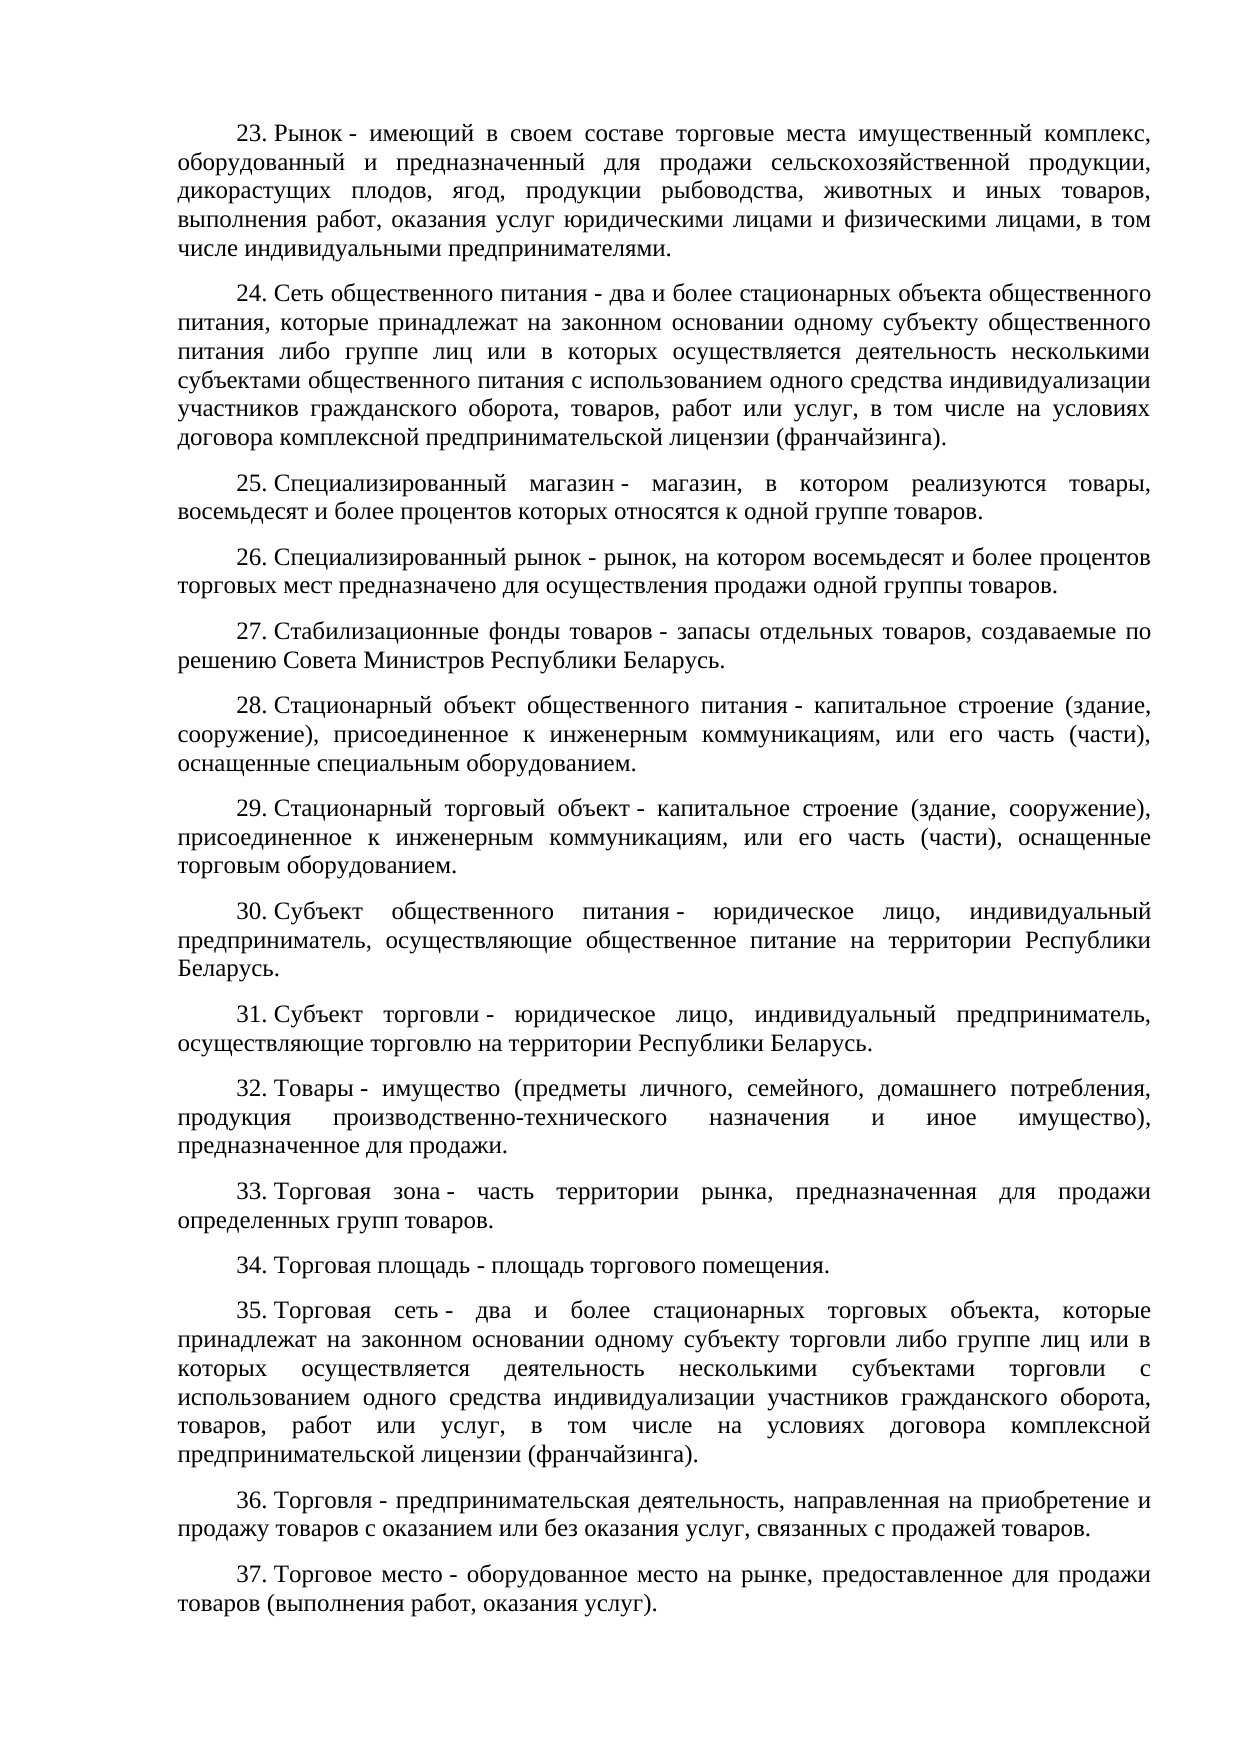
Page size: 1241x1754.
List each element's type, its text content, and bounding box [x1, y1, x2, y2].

text 25. Специализированный магазин - магазин, в котором реализуются товары, восемьдесят и более процентов которых относятся к одной группе товаров. [177, 468, 1152, 525]
text 35. Торговая сеть - два и более стационарных торговых объекта, которые принадлежат на законном основании одному субъекту торговли либо группе лиц или в которых осуществляется деятельность несколькими субъектами торговли с использованием одного средства индивидуализации участников гражданского оборота, товаров, работ или услуг, в том числе на условиях договора комплексной предпринимательской лицензии (франчайзинга). [177, 1296, 1152, 1468]
text 28. Стационарный объект общественного питания - капитальное строение (здание, сооружение), присоединенное к инженерным коммуникациям, или его часть (части), оснащенные специальным оборудованием. [177, 690, 1152, 776]
text 27. Стабилизационные фонды товаров - запасы отдельных товаров, создаваемые по решению Совета Министров Республики Беларусь. [177, 616, 1152, 673]
text 32. Товары - имущество (предметы личного, семейного, домашнего потребления, продукция производственно-технического назначения и иное имущество), предназначенное для продажи. [177, 1073, 1152, 1159]
text 36. Торговля - предпринимательская деятельность, направленная на приобретение и продажу товаров с оказанием или без оказания услуг, связанных с продажей товаров. [177, 1485, 1152, 1542]
text 31. Субъект торговли - юридическое лицо, индивидуальный предприниматель, осуществляющие торговлю на территории Республики Беларусь. [177, 999, 1152, 1056]
text 26. Специализированный рынок - рынок, на котором восемьдесят и более процентов торговых мест предназначено для осуществления продажи одной группы товаров. [177, 542, 1152, 599]
text 34. Торговая площадь - площадь торгового помещения. [177, 1250, 1152, 1279]
text 23. Рынок - имеющий в своем составе торговые места имущественный комплекс, оборудованный и предназначенный для продажи сельскохозяйственной продукции, дикорастущих плодов, ягод, продукции рыбоводства, животных и иных товаров, выполнения работ, оказания услуг юридическими лицами и физическими лицами, в том числе индивидуальными предпринимателями. [177, 118, 1152, 262]
text 29. Стационарный торговый объект - капитальное строение (здание, сооружение), присоединенное к инженерным коммуникациям, или его часть (части), оснащенные торговым оборудованием. [177, 793, 1152, 879]
text 37. Торговое место - оборудованное место на рынке, предоставленное для продажи товаров (выполнения работ, оказания услуг). [177, 1559, 1152, 1616]
text 30. Субъект общественного питания - юридическое лицо, индивидуальный предприниматель, осуществляющие общественное питание на территории Республики Беларусь. [177, 896, 1152, 982]
text 33. Торговая зона - часть территории рынка, предназначенная для продажи определенных групп товаров. [177, 1176, 1152, 1233]
text 24. Сеть общественного питания - два и более стационарных объекта общественного питания, которые принадлежат на законном основании одному субъекту общественного питания либо группе лиц или в которых осуществляется деятельность несколькими субъектами общественного питания с использованием одного средства индивидуализации участников гражданского оборота, товаров, работ или услуг, в том числе на условиях договора комплексной предпринимательской лицензии (франчайзинга). [177, 278, 1152, 451]
